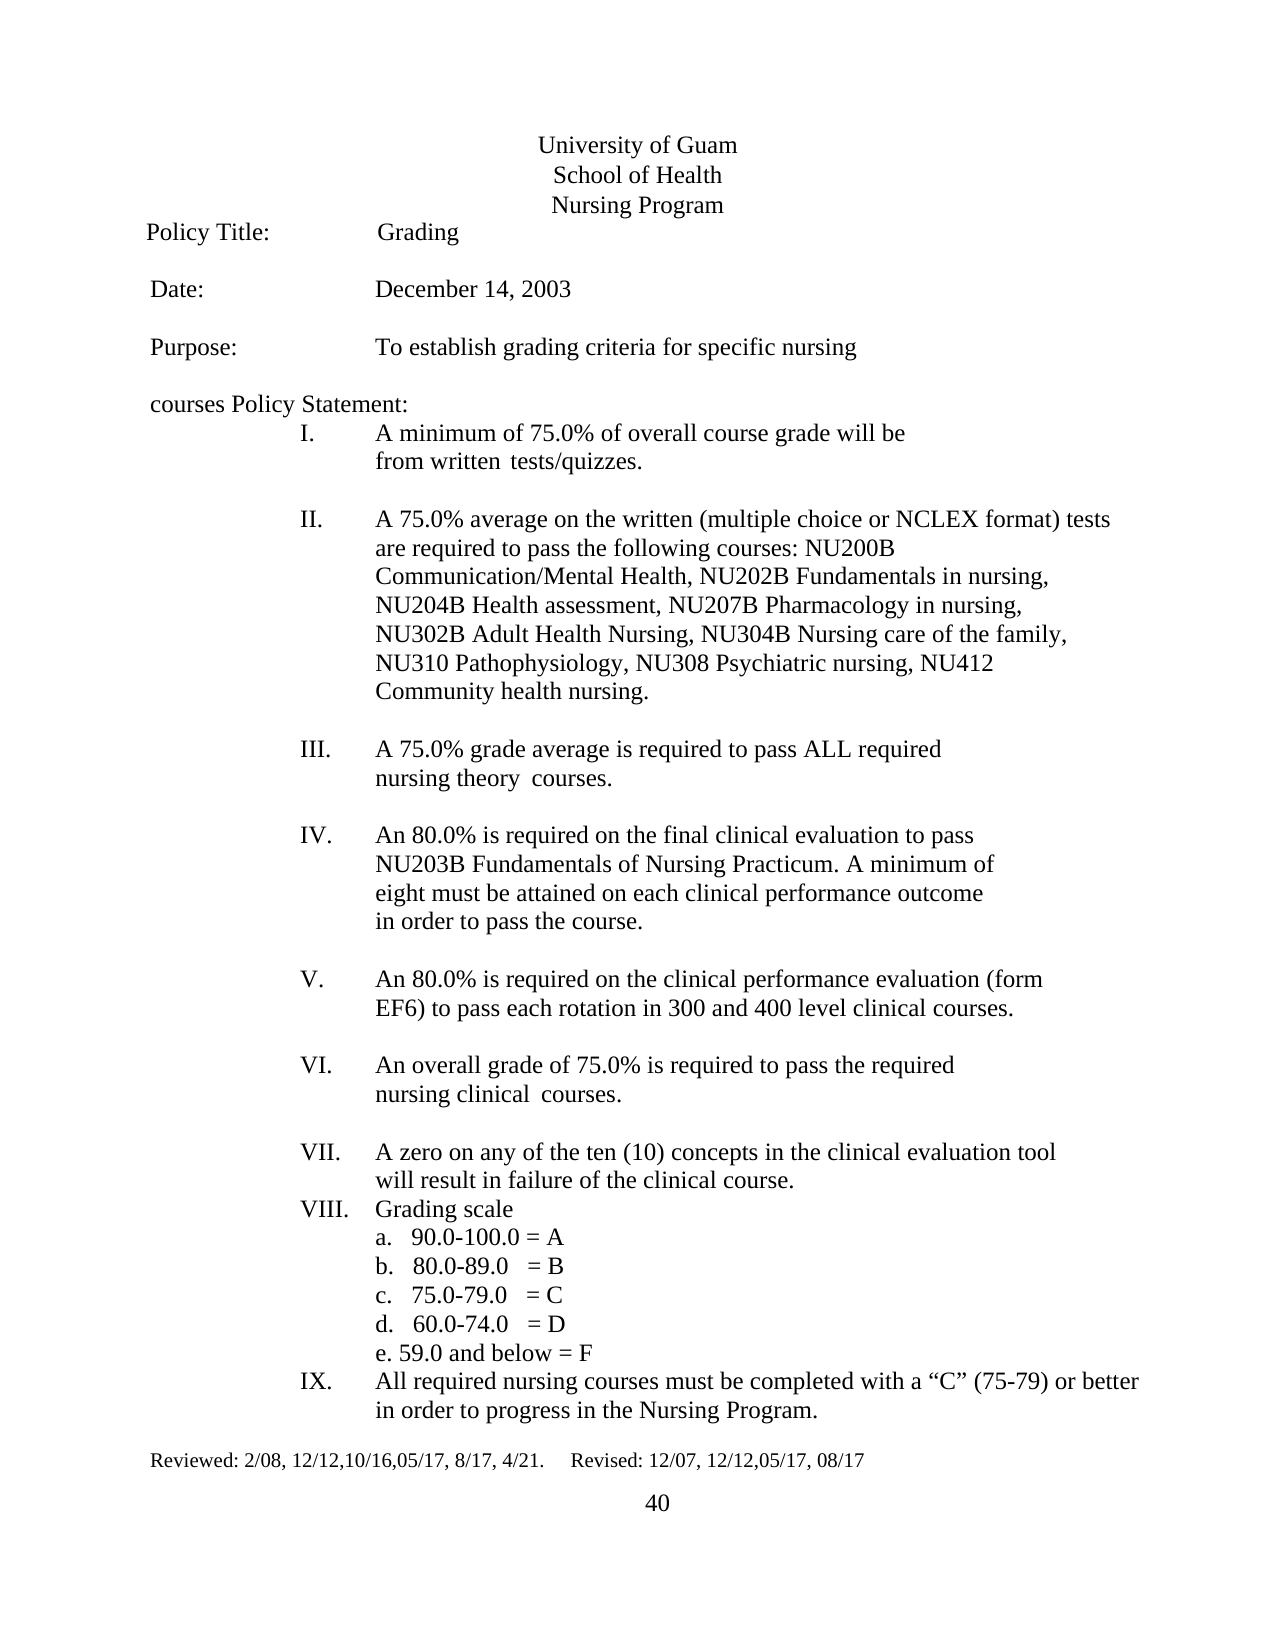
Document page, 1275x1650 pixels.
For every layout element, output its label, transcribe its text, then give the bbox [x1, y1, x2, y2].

text b. 80.0-89.0 = B [375, 1251, 1173, 1280]
list A minimum of 75.0% of overall course grade will be from written tests/quizzes. [300, 418, 958, 475]
text Purpose: To establish grading criteria for specific nursing courses Policy Statement: [150, 303, 933, 418]
text Policy Title: Grading [146, 217, 1125, 245]
text Reviewed: 2/08, 12/12,10/16,05/17, 8/17, 4/21. Revised: 12/07, 12/12,05/17, 08/17 [150, 1448, 1105, 1472]
list A 75.0% average on the written (multiple choice or NCLEX format) tests are required to pass the following courses: NU200B Communication/Mental Health, NU202B Fundamentals in nursing, NU204B Health assessment, NU207B Pharmacology in nursing, NU302B Adult Health Nursing, NU304B Nursing care of the family, NU310 Pathophysiology, NU308 Psychiatric nursing, NU412 Community health nursing. [300, 504, 1114, 705]
text a. 90.0-100.0 = A [375, 1223, 1173, 1251]
list Grading scale [300, 1194, 1173, 1223]
text e. 59.0 and below = F [375, 1338, 1173, 1366]
list A zero on any of the ten (10) concepts in the clinical evaluation tool will result in failure of the clinical course. [300, 1137, 1097, 1194]
list An overall grade of 75.0% is required to pass the required nursing clinical courses. [300, 1050, 1033, 1108]
text d. 60.0-74.0 = D [375, 1309, 1173, 1338]
list All required nursing courses must be completed with a “C” (75-79) or better in order to progress in the Nursing Program. [300, 1366, 1161, 1424]
list An 80.0% is required on the clinical performance evaluation (form EF6) to pass each rotation in 300 and 400 level clinical courses. [300, 964, 1095, 1022]
list A 75.0% grade average is required to pass ALL required nursing theory courses. [300, 734, 1020, 791]
text c. 75.0-79.0 = C [375, 1280, 1173, 1309]
list An 80.0% is required on the final clinical evaluation to pass NU203B Fundamentals of Nursing Practicum. A minimum of eight must be attained on each clinical performance outcome in order to pass the course. [300, 820, 1003, 935]
text Date: December 14, 2003 [150, 274, 1173, 303]
